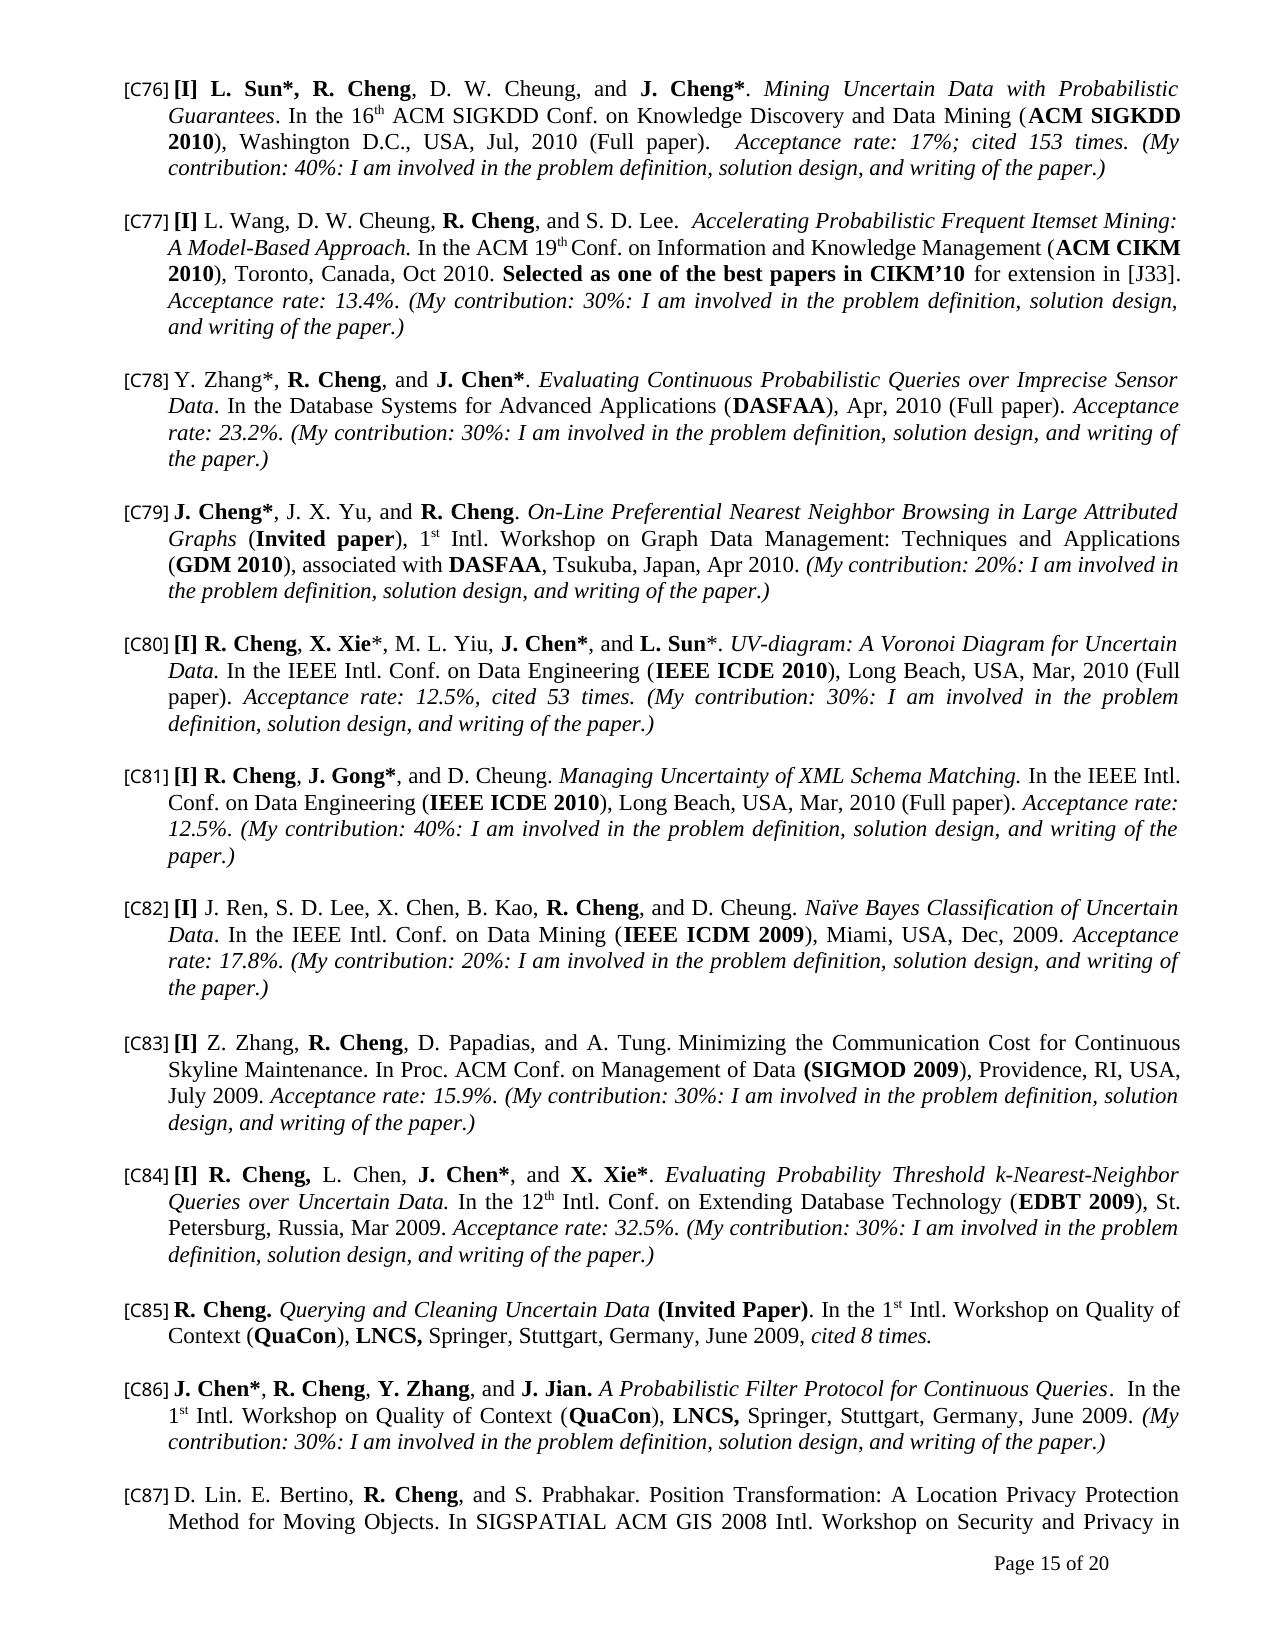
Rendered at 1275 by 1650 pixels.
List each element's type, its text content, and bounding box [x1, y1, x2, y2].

list R. Cheng. Querying and Cleaning Uncertain Data (Invited Paper). In the 1st Intl. Workshop on Quality of Context (QuaCon), LNCS, Springer, Stuttgart, Germany, June 2009, cited 8 times. [123, 1296, 1181, 1349]
list J. Chen*, R. Cheng, Y. Zhang, and J. Jian. A Probabilistic Filter Protocol for Continuous Queries. In the 1st Intl. Workshop on Quality of Context (QuaCon), LNCS, Springer, Stuttgart, Germany, June 2009. (My contribution: 30%: I am involved in the problem definition, solution design, and writing of the paper.) [123, 1375, 1181, 1455]
list J. Cheng*, J. X. Yu, and R. Cheng. On-Line Preferential Nearest Neighbor Browsing in Large Attributed Graphs (Invited paper), 1st Intl. Workshop on Graph Data Management: Techniques and Applications (GDM 2010), associated with DASFAA, Tsukuba, Japan, Apr 2010. (My contribution: 20%: I am involved in the problem definition, solution design, and writing of the paper.) [123, 498, 1181, 604]
list [I] R. Cheng, L. Chen, J. Chen*, and X. Xie*. Evaluating Probability Threshold k-Nearest-Neighbor Queries over Uncertain Data. In the 12th Intl. Conf. on Extending Database Technology (EDBT 2009), St. Petersburg, Russia, Mar 2009. Acceptance rate: 32.5%. (My contribution: 30%: I am involved in the problem definition, solution design, and writing of the paper.) [123, 1161, 1181, 1267]
list [I] R. Cheng, X. Xie*, M. L. Yiu, J. Chen*, and L. Sun*. UV-diagram: A Voronoi Diagram for Uncertain Data. In the IEEE Intl. Conf. on Data Engineering (IEEE ICDE 2010), Long Beach, USA, Mar, 2010 (Full paper). Acceptance rate: 12.5%, cited 53 times. (My contribution: 30%: I am involved in the problem definition, solution design, and writing of the paper.) [123, 630, 1181, 736]
list [I] Z. Zhang, R. Cheng, D. Papadias, and A. Tung. Minimizing the Communication Cost for Continuous Skyline Maintenance. In Proc. ACM Conf. on Management of Data (SIGMOD 2009), Providence, RI, USA, July 2009. Acceptance rate: 15.9%. (My contribution: 30%: I am involved in the problem definition, solution design, and writing of the paper.) [123, 1029, 1181, 1135]
list Y. Zhang*, R. Cheng, and J. Chen*. Evaluating Continuous Probabilistic Queries over Imprecise Sensor Data. In the Database Systems for Advanced Applications (DASFAA), Apr, 2010 (Full paper). Acceptance rate: 23.2%. (My contribution: 30%: I am involved in the problem definition, solution design, and writing of the paper.) [123, 366, 1181, 472]
list [I] R. Cheng, J. Gong*, and D. Cheung. Managing Uncertainty of XML Schema Matching. In the IEEE Intl. Conf. on Data Engineering (IEEE ICDE 2010), Long Beach, USA, Mar, 2010 (Full paper). Acceptance rate: 12.5%. (My contribution: 40%: I am involved in the problem definition, solution design, and writing of the paper.) [123, 762, 1181, 868]
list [123, 1481, 1181, 1534]
list [I] L. Sun*, R. Cheng, D. W. Cheung, and J. Cheng*. Mining Uncertain Data with Probabilistic Guarantees. In the 16th ACM SIGKDD Conf. on Knowledge Discovery and Data Mining (ACM SIGKDD 2010), Washington D.C., USA, Jul, 2010 (Full paper). Acceptance rate: 17%; cited 153 times. (My contribution: 40%: I am involved in the problem definition, solution design, and writing of the paper.) [123, 75, 1181, 181]
list [I] L. Wang, D. W. Cheung, R. Cheng, and S. D. Lee. Accelerating Probabilistic Frequent Itemset Mining: A Model-Based Approach. In the ACM 19th Conf. on Information and Knowledge Management (ACM CIKM 2010), Toronto, Canada, Oct 2010. Selected as one of the best papers in CIKM’10 for extension in [J33]. Acceptance rate: 13.4%. (My contribution: 30%: I am involved in the problem definition, solution design, and writing of the paper.) [123, 207, 1181, 339]
list [I] J. Ren, S. D. Lee, X. Chen, B. Kao, R. Cheng, and D. Cheung. Naïve Bayes Classification of Uncertain Data. In the IEEE Intl. Conf. on Data Mining (IEEE ICDM 2009), Miami, USA, Dec, 2009. Acceptance rate: 17.8%. (My contribution: 20%: I am involved in the problem definition, solution design, and writing of the paper.) [123, 894, 1181, 1000]
